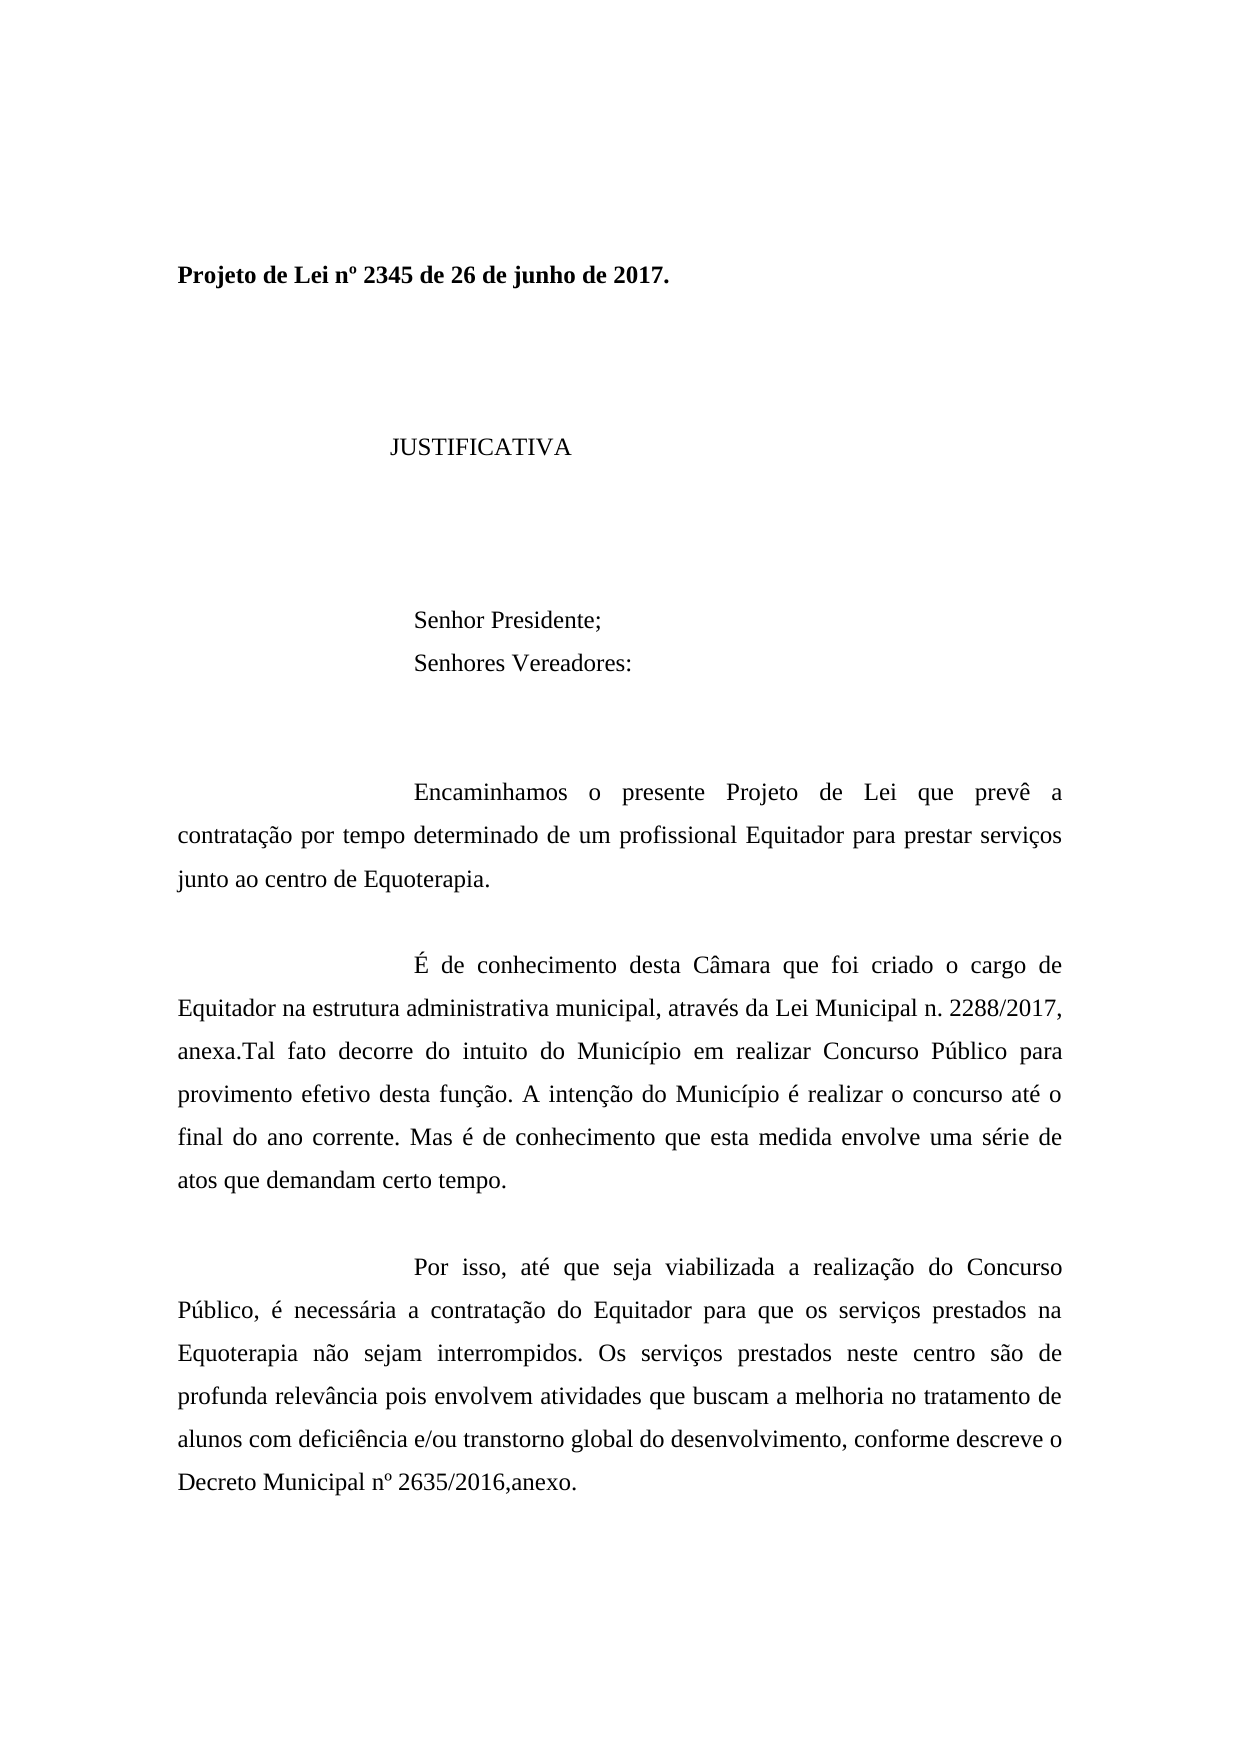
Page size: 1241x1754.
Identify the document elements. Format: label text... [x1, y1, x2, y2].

text Senhor Presidente; [177, 605, 1063, 634]
text Encaminhamos o presente Projeto de Lei que prevê a contratação por tempo determinado de um profissional Equitador para prestar serviços junto ao centro de Equoterapia. [177, 777, 1063, 892]
text Senhores Vereadores: [177, 648, 1063, 677]
text Projeto de Lei nº 2345 de 26 de junho de 2017. [177, 260, 1063, 289]
text JUSTIFICATIVA [177, 432, 1063, 461]
text Por isso, até que seja viabilizada a realização do Concurso Público, é necessária a contratação do Equitador para que os serviços prestados na Equoterapia não sejam interrompidos. Os serviços prestados neste centro são de profunda relevância pois envolvem atividades que buscam a melhoria no tratamento de alunos com deficiência e/ou transtorno global do desenvolvimento, conforme descreve o Decreto Municipal nº 2635/2016,anexo. [177, 1252, 1063, 1496]
text É de conhecimento desta Câmara que foi criado o cargo de Equitador na estrutura administrativa municipal, através da Lei Municipal n. 2288/2017, anexa.Tal fato decorre do intuito do Município em realizar Concurso Público para provimento efetivo desta função. A intenção do Município é realizar o concurso até o final do ano corrente. Mas é de conhecimento que esta medida envolve uma série de atos que demandam certo tempo. [177, 950, 1063, 1194]
